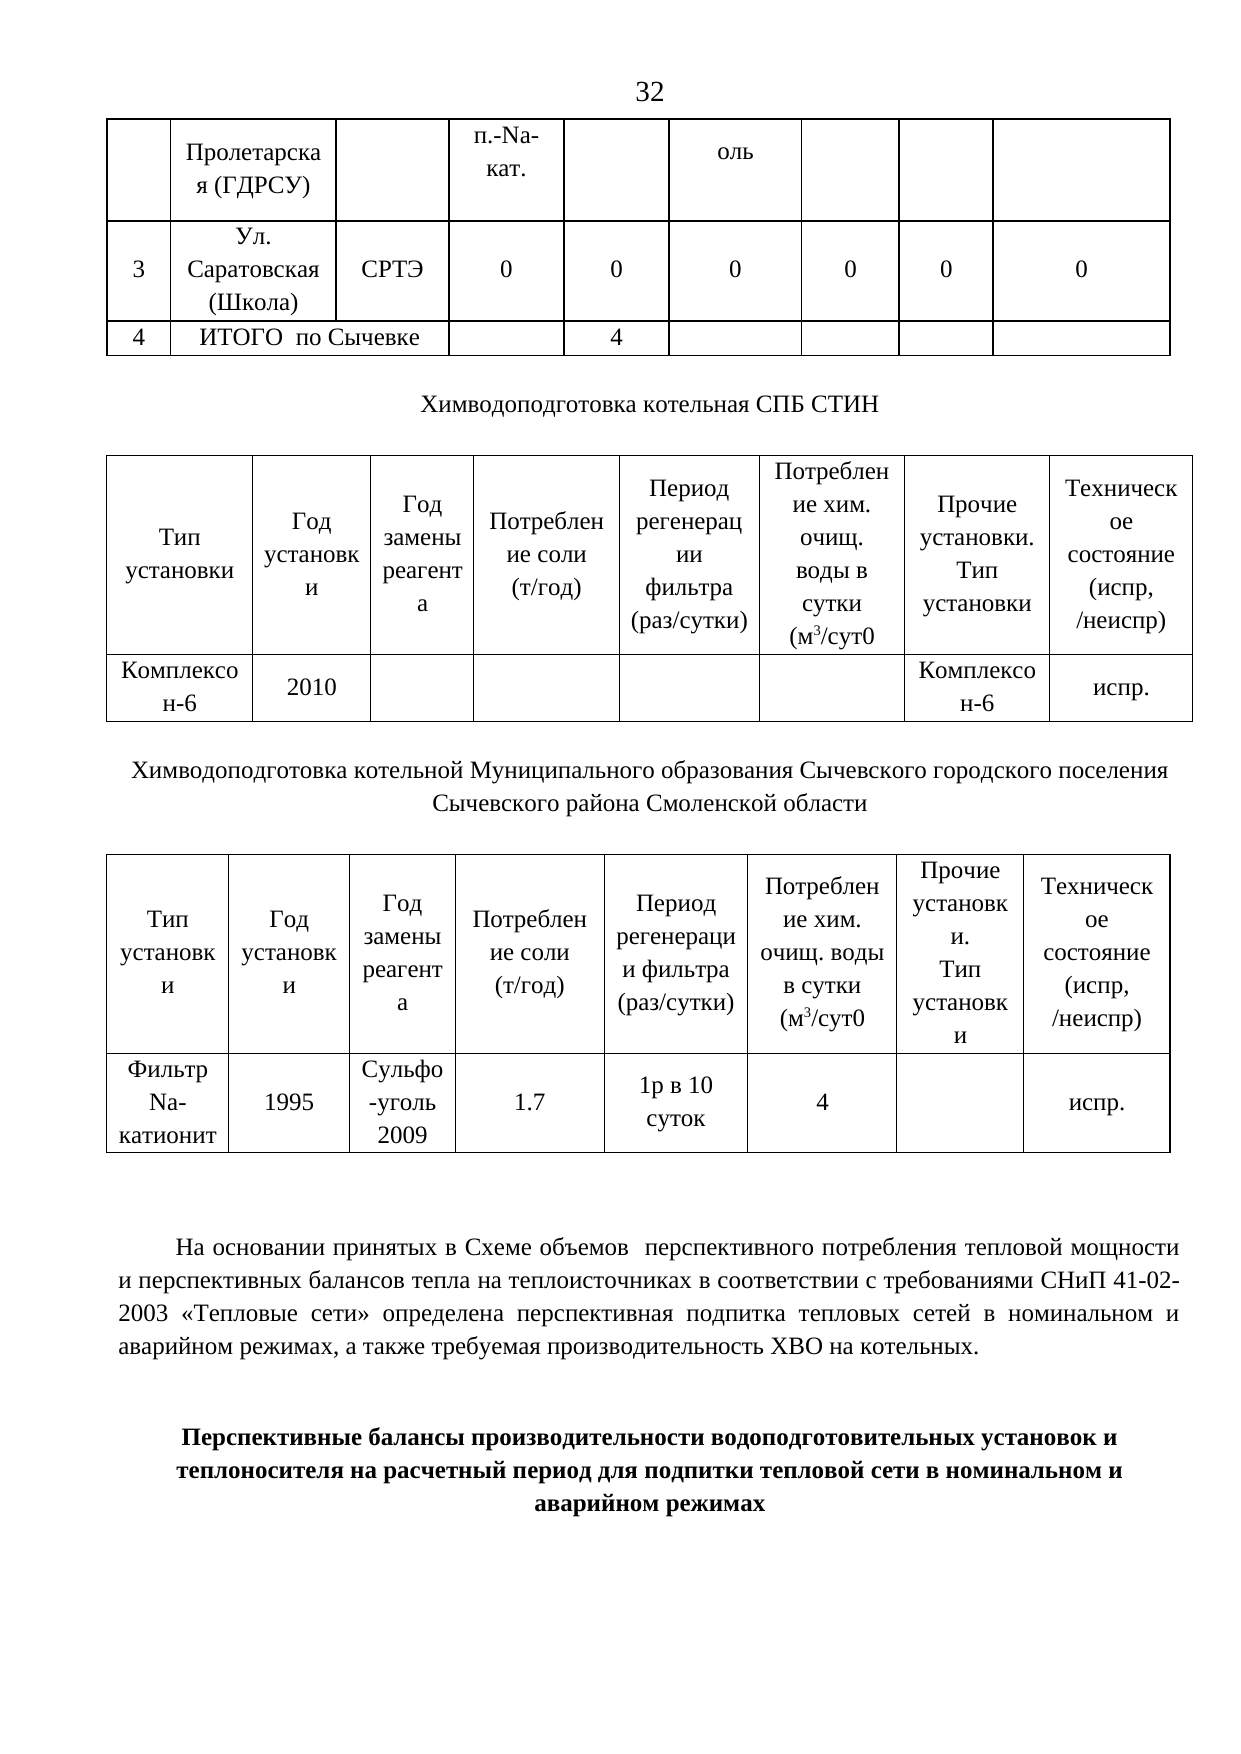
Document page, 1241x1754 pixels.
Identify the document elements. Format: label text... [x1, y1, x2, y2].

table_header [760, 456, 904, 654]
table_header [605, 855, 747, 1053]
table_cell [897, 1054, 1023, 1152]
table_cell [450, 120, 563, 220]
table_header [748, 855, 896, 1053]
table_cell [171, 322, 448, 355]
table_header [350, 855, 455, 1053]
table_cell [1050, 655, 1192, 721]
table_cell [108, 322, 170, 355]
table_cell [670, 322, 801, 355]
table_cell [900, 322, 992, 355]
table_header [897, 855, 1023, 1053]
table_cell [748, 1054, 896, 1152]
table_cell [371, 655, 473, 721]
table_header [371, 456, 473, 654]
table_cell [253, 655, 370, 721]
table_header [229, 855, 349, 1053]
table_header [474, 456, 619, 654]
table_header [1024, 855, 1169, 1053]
text Химводоподготовка котельной Муниципального образования Сычевского городского поселения Сычевского района Смоленской области [118, 755, 1181, 817]
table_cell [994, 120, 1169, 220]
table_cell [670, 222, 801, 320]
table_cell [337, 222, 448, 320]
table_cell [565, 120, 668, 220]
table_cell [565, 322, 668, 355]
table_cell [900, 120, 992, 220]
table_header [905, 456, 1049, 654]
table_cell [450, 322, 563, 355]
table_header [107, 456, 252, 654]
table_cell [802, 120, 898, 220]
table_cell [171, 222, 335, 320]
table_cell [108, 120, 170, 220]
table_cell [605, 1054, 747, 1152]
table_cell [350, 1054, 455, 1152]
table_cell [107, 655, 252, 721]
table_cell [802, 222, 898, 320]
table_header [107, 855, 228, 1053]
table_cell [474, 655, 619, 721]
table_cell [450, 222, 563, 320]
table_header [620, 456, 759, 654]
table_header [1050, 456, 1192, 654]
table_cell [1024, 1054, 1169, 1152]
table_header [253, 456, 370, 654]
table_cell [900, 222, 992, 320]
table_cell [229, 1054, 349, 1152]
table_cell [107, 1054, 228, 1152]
text Химводоподготовка котельная СПБ СТИН [118, 389, 1181, 418]
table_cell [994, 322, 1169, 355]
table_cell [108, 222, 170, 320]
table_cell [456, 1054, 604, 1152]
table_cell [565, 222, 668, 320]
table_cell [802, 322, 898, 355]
text На основании принятых в Схеме объемов перспективного потребления тепловой мощности и перспективных балансов тепла на теплоисточниках в соответствии с требованиями СНиП 41-02-2003 «Тепловые сети» определена перспективная подпитка тепловых сетей в номинальном и аварийном режимах, а также требуемая производительность ХВО на котельных. [118, 1232, 1181, 1360]
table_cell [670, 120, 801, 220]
text Перспективные балансы производительности водоподготовительных установок и теплоносителя на расчетный период для подпитки тепловой сети в номинальном и аварийном режимах [118, 1422, 1181, 1517]
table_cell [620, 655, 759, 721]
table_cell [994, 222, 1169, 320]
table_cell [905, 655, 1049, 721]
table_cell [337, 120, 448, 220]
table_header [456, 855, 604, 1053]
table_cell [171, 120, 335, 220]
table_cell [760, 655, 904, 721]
